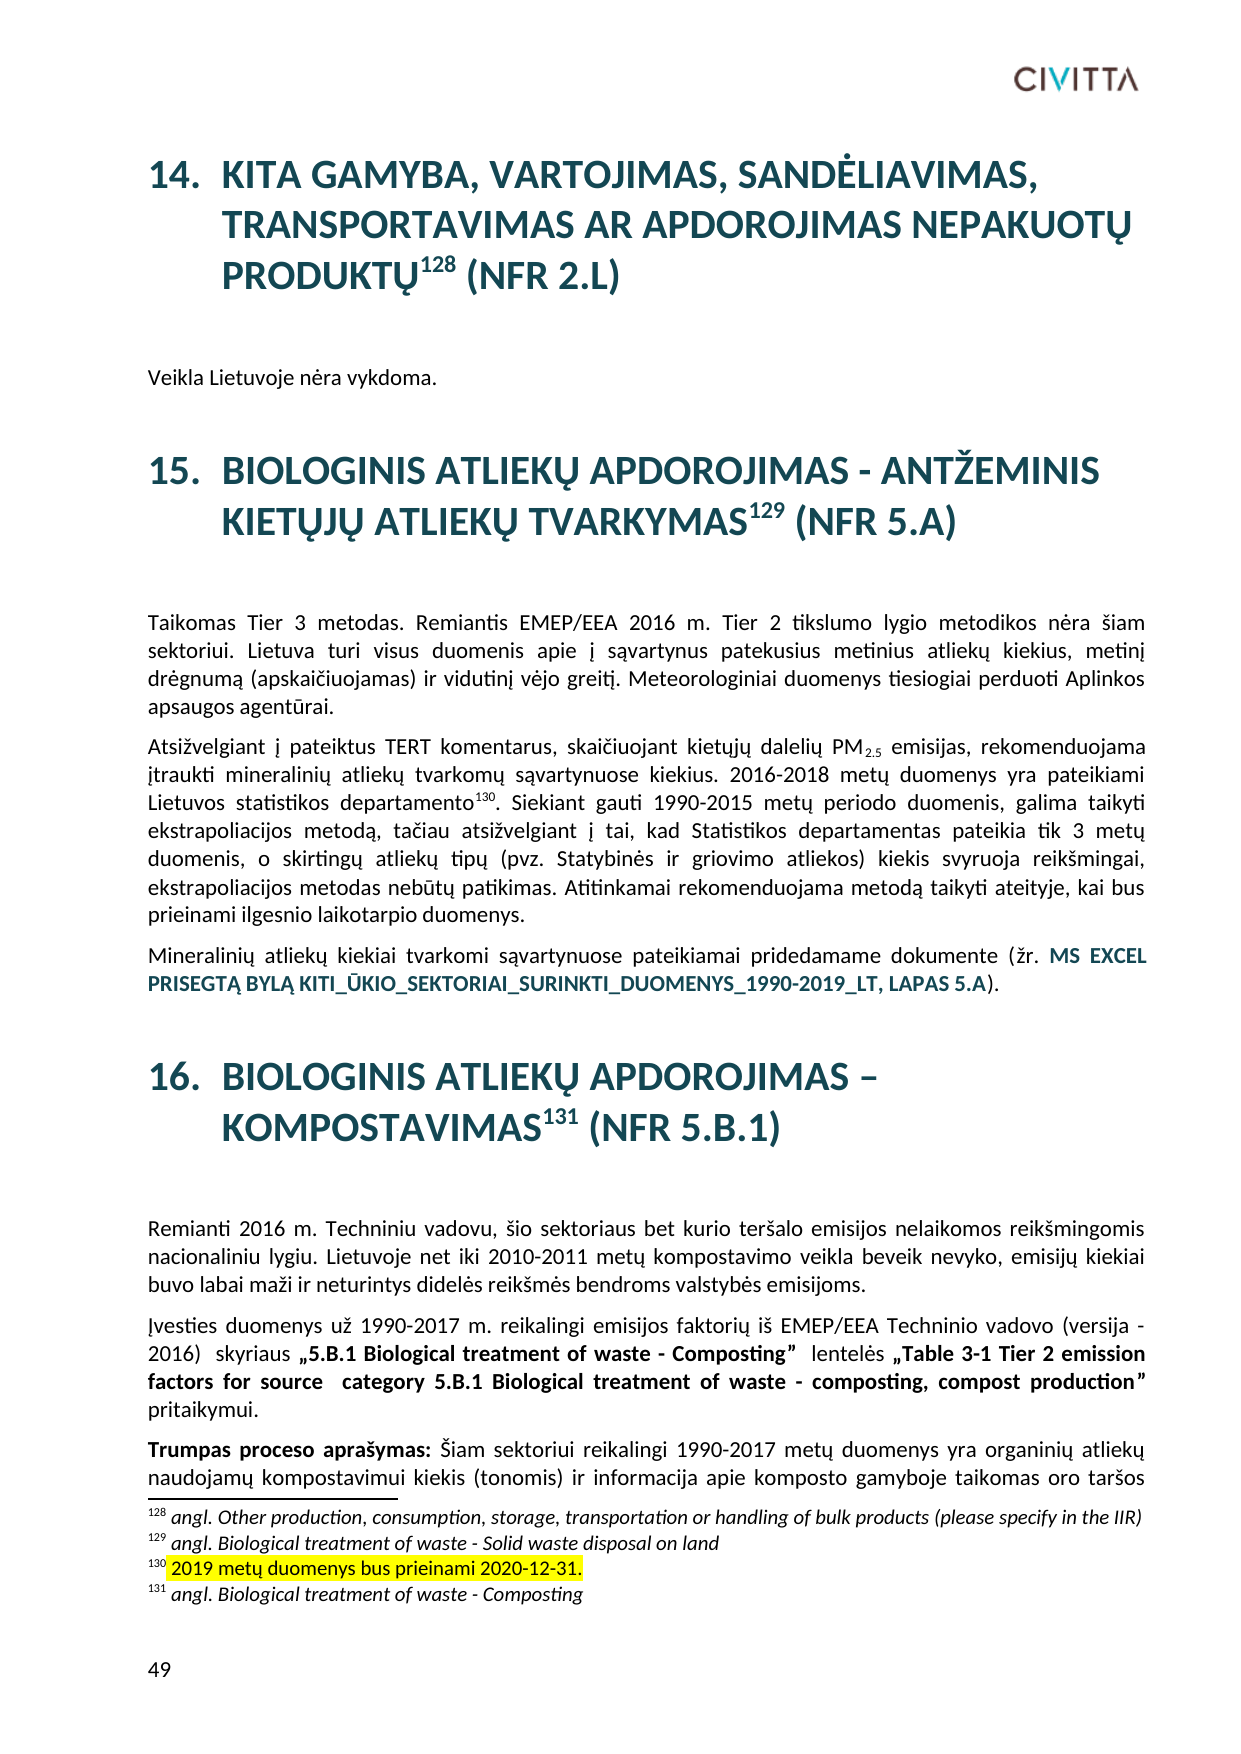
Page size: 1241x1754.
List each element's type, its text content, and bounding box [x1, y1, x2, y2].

picture [1004, 58, 1147, 97]
text Remianti 2016 m. Techniniu vadovu, šio sektoriaus bet kurio teršalo emisijos nelaikomos reikšmingomis nacionaliniu lygiu. Lietuvoje net iki 2010-2011 metų kompostavimo veikla beveik nevyko, emisijų kiekiai buvo labai maži ir neturintys didelės reikšmės bendroms valstybės emisijoms. [148, 1214, 1146, 1298]
text Veikla Lietuvoje nėra vykdoma. [148, 363, 1146, 391]
subtitle Biologinis atliekų apdorojimas – kompostavimas (NFR 5.B.1) [148, 1050, 1146, 1152]
subtitle Biologinis atliekų apdorojimas - Antžeminis kietųjų atliekų tvarkymas (NFR 5.A) [148, 444, 1146, 545]
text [148, 1436, 1146, 1492]
text Mineralinių atliekų kiekiai tvarkomi sąvartynuose pateikiamai pridedamame dokumente (žr. MS Excel PRISEGTĄ BYLĄ KITI_ūkio_sektoriai_Surinkti_duomenys_1990-2019_LT, lapas 5.A). [148, 941, 1146, 997]
text Taikomas Tier 3 metodas. Remiantis EMEP/EEA 2016 m. Tier 2 tikslumo lygio metodikos nėra šiam sektoriui. Lietuva turi visus duomenis apie į sąvartynus patekusius metinius atliekų kiekius, metinį drėgnumą (apskaičiuojamas) ir vidutinį vėjo greitį. Meteorologiniai duomenys tiesiogiai perduoti Aplinkos apsaugos agentūrai. [148, 608, 1146, 720]
subtitle Kita gamyba, vartojimas, sandėliavimas, transportavimas ar apdorojimas nepakuotų produktų (NFR 2.L) [148, 148, 1146, 300]
text Atsižvelgiant į pateiktus TERT komentarus, skaičiuojant kietųjų dalelių PM2.5 emisijas, rekomenduojama įtraukti mineralinių atliekų tvarkomų sąvartynuose kiekius. 2016-2018 metų duomenys yra pateikiami Lietuvos statistikos departamento. Siekiant gauti 1990-2015 metų periodo duomenis, galima taikyti ekstrapoliacijos metodą, tačiau atsižvelgiant į tai, kad Statistikos departamentas pateikia tik 3 metų duomenis, o skirtingų atliekų tipų (pvz. Statybinės ir griovimo atliekos) kiekis svyruoja reikšmingai, ekstrapoliacijos metodas nebūtų patikimas. Atitinkamai rekomenduojama metodą taikyti ateityje, kai bus prieinami ilgesnio laikotarpio duomenys. [148, 732, 1146, 929]
text Įvesties duomenys už 1990-2017 m. reikalingi emisijos faktorių iš EMEP/EEA Techninio vadovo (versija - 2016) skyriaus „5.B.1 Biological treatment of waste - Composting” lentelės „Table 3-1 Tier 2 emission factors for source category 5.B.1 Biological treatment of waste - composting, compost production” pritaikymui. [148, 1311, 1146, 1423]
